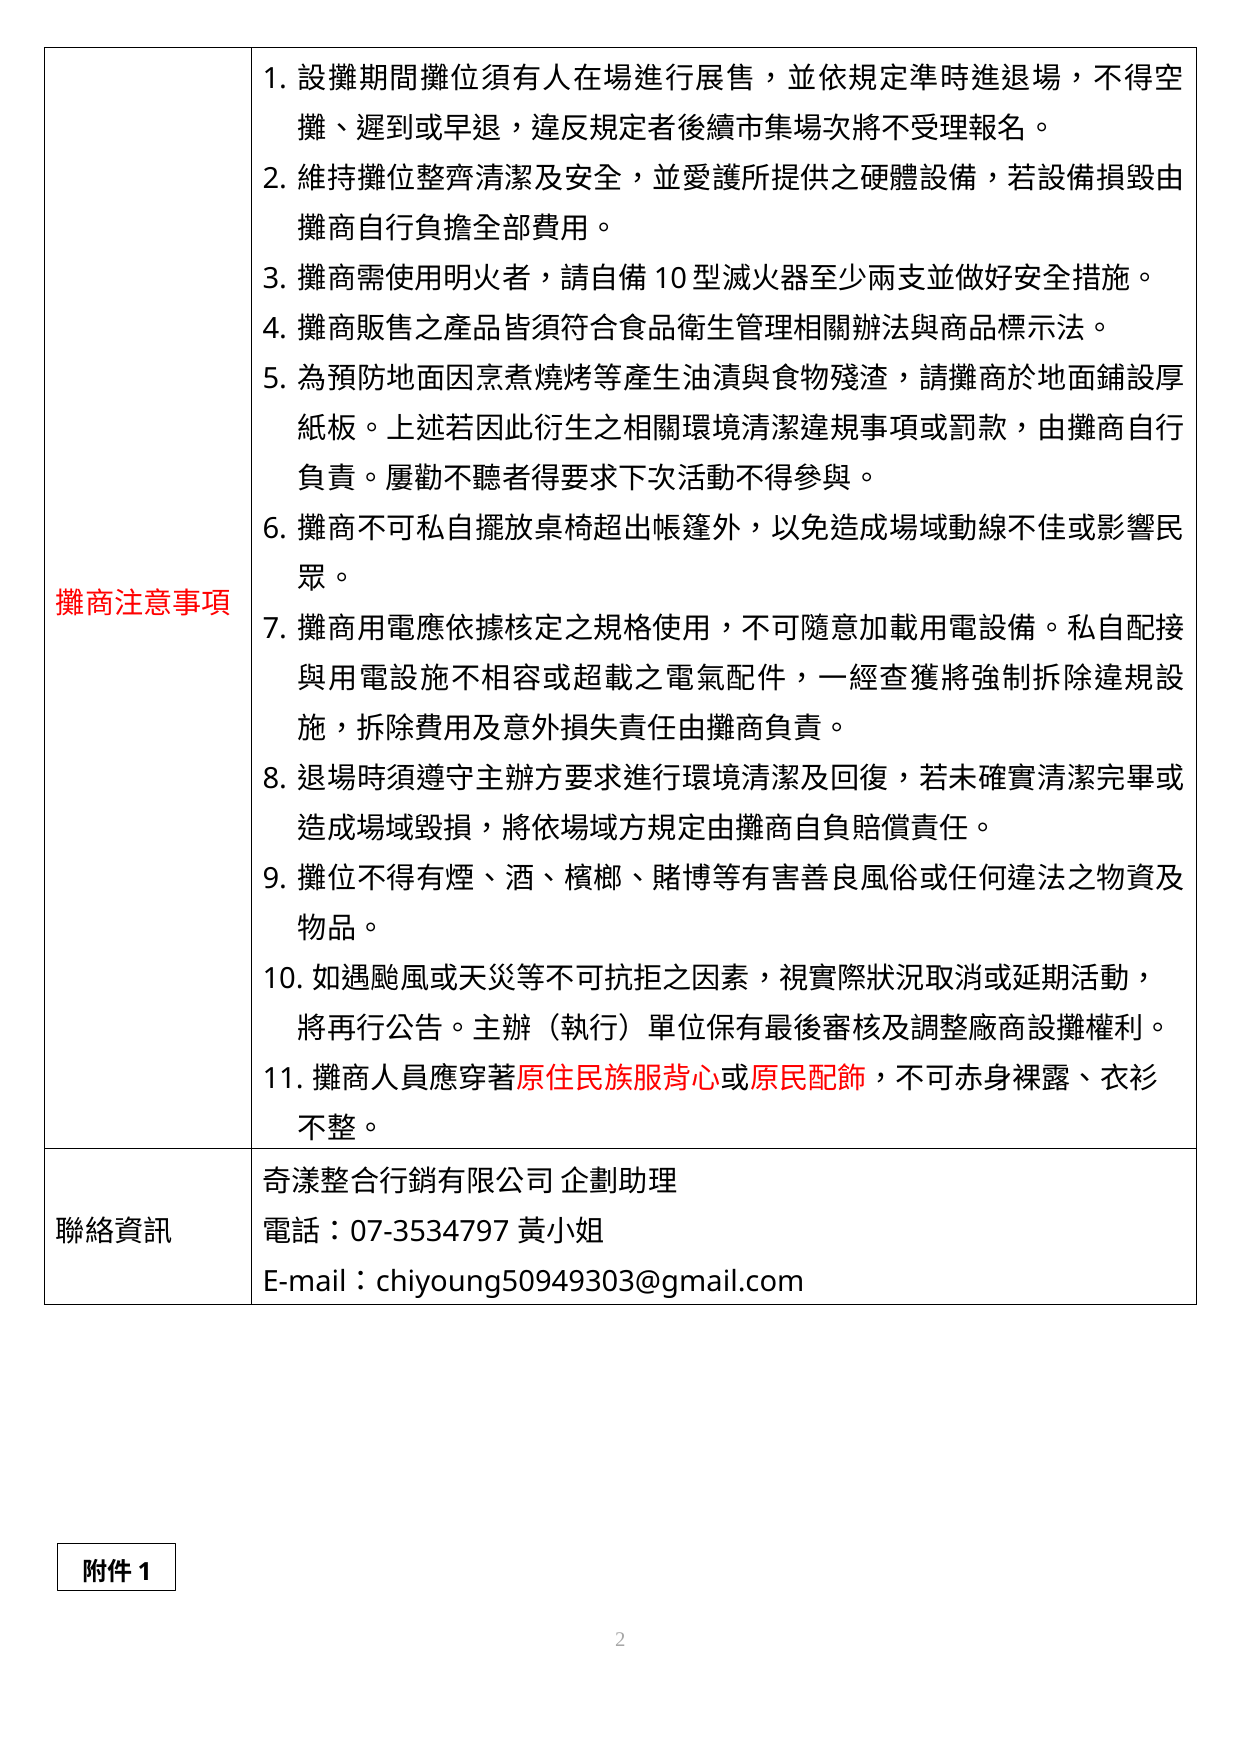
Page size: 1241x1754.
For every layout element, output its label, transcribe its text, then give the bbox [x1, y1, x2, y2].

table_cell 攤商注意事項 [45, 48, 251, 1148]
table_cell 設攤期間攤位須有人在場進行展售，並依規定準時進退場，不得空攤、遲到或早退，違反規定者後續市集場次將不受理報名。 維持攤位整齊清潔及安全，並愛護所提供之硬體設備，若設備損毀由攤商自行負擔全部費用。 攤商需使用明火者，請自備10型滅火器至少兩支並做好安全措施。 攤商販售之產品皆須符合食品衛生管理相關辦法與商品標示法。 為預防地面因烹煮燒烤等產生油漬與食物殘渣，請攤商於地面鋪設厚紙板。上述若因此衍生之相關環境清潔違規事項或罰款，由攤商自行負責。屢勸不聽者得要求下次活動不得參與。 攤商不可私自擺放桌椅超出帳篷外，以免造成場域動線不佳或影響民眾。 攤商用電應依據核定之規格使用，不可隨意加載用電設備。私自配接與用電設施不相容或超載之電氣配件，一經查獲將強制拆除違規設施，拆除費用及意外損失責任由攤商負責。 退場時須遵守主辦方要求進行環境清潔及回復，若未確實清潔完畢或造成場域毀損，將依場域方規定由攤商自負賠償責任。 攤位不得有煙、酒、檳榔、賭博等有害善良風俗或任何違法之物資及物品。 如遇颱風或天災等不可抗拒之因素，視實際狀況取消或延期活動，將再行公告。主辦（執行）單位保有最後審核及調整廠商設攤權利。 攤商人員應穿著原住民族服背心或原民配飾，不可赤身裸露、衣衫不整。 [252, 48, 1196, 1148]
table_cell 奇漾整合行銷有限公司 企劃助理 電話：07-3534797 黃小姐 E-mail：chiyoung50949303@gmail.com [252, 1149, 1196, 1303]
table_cell 聯絡資訊 [45, 1149, 251, 1303]
